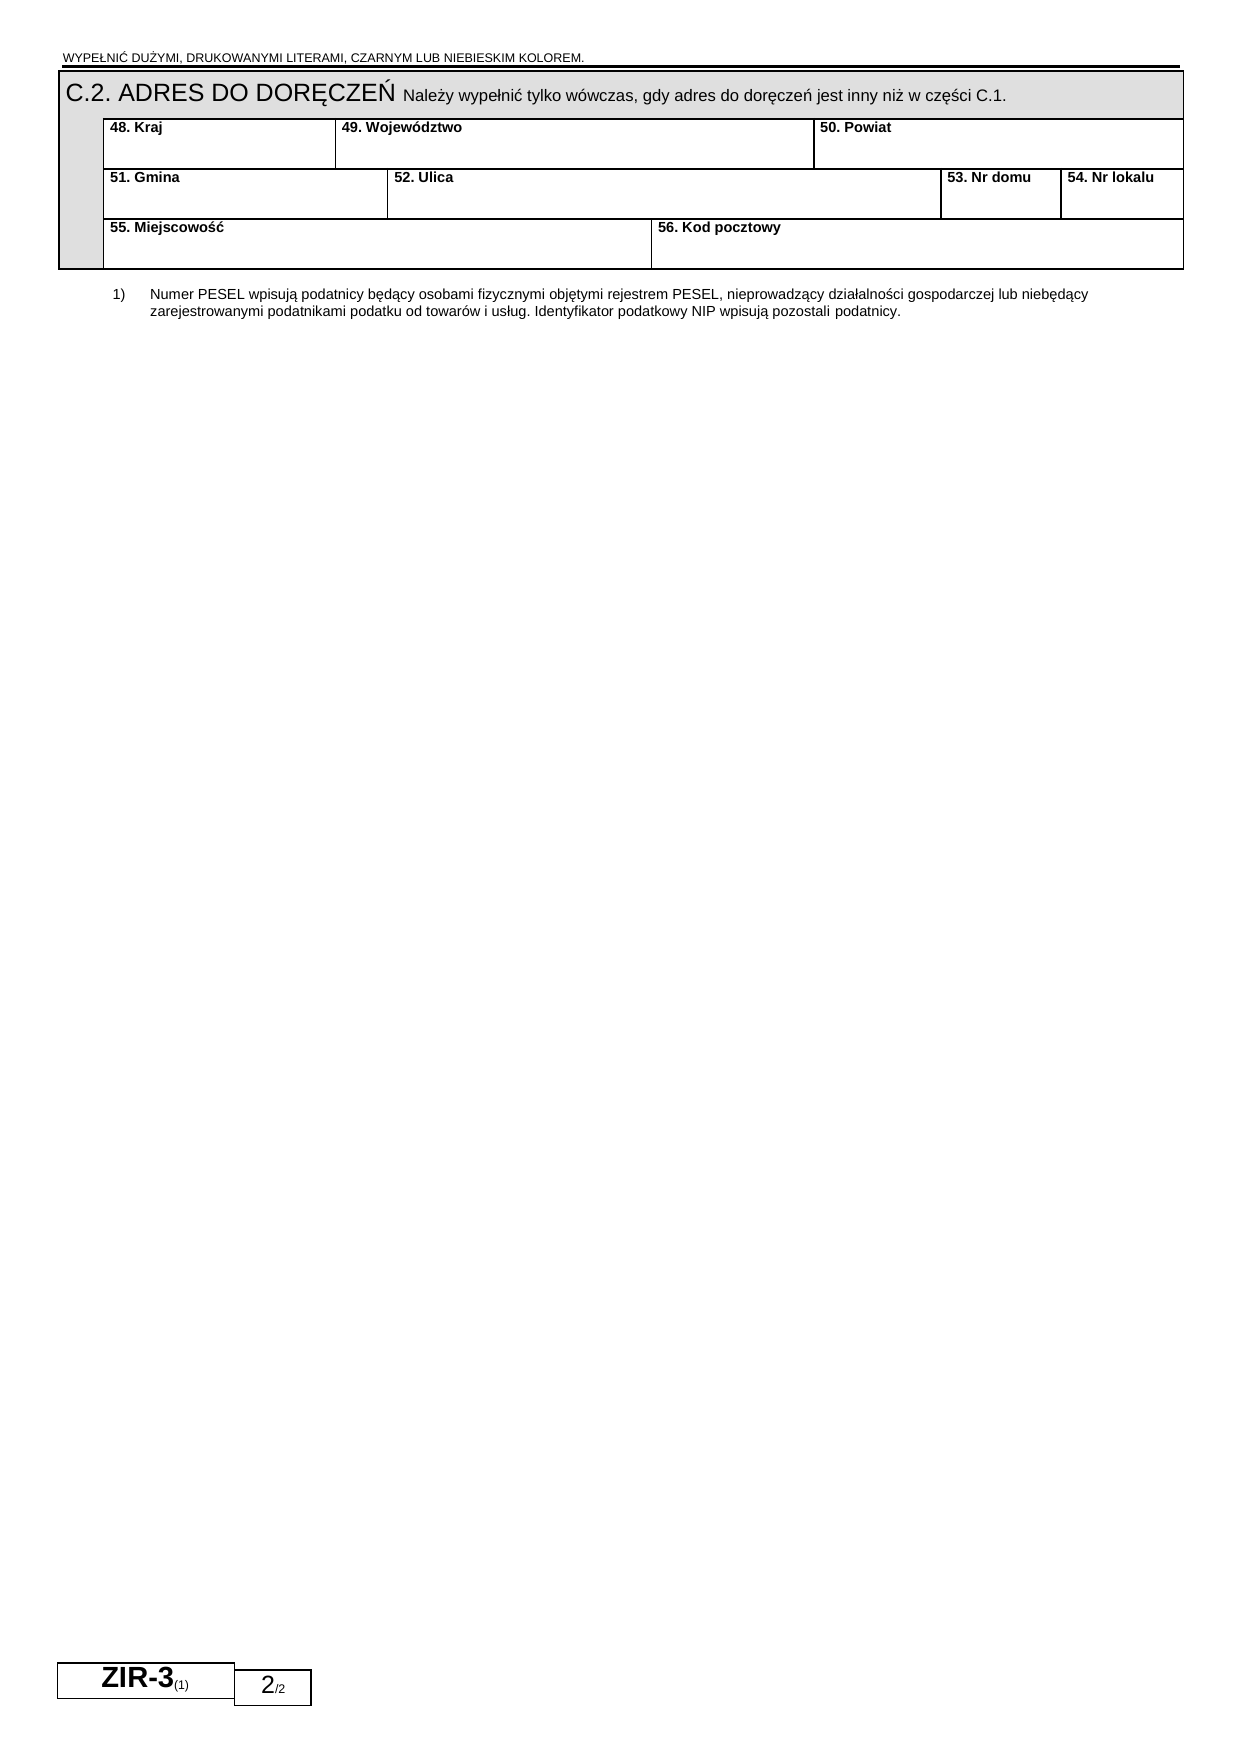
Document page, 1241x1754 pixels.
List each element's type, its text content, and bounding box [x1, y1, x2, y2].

table_cell 50. Powiat [815, 120, 1183, 168]
table_cell 48. Kraj [104, 120, 335, 168]
table_cell 54. Nr lokalu [1062, 170, 1183, 218]
table_cell 55. Miejscowość [104, 220, 651, 268]
table_cell 56. Kod pocztowy [652, 220, 1183, 268]
table_cell 49. Województwo [336, 120, 813, 168]
table_cell 53. Nr domu [942, 170, 1060, 218]
table_cell 52. Ulica [388, 170, 940, 218]
table_header C.2. ADRES DO DORĘCZEŃ Należy wypełnić tylko wówczas, gdy adres do doręczeń jest inny niż w części C.1. [60, 72, 1183, 118]
table_cell 51. Gmina [104, 170, 387, 218]
list Numer PESEL wpisują podatnicy będący osobami fizycznymi objętymi rejestrem PESEL, nieprowadzący działalności gospodarczej lub niebędący zarejestrowanymi podatnikami podatku od towarów i usług. Identyfikator podatkowy NIP wpisują pozostali podatnicy. [112, 286, 1090, 319]
table_cell [60, 118, 103, 268]
